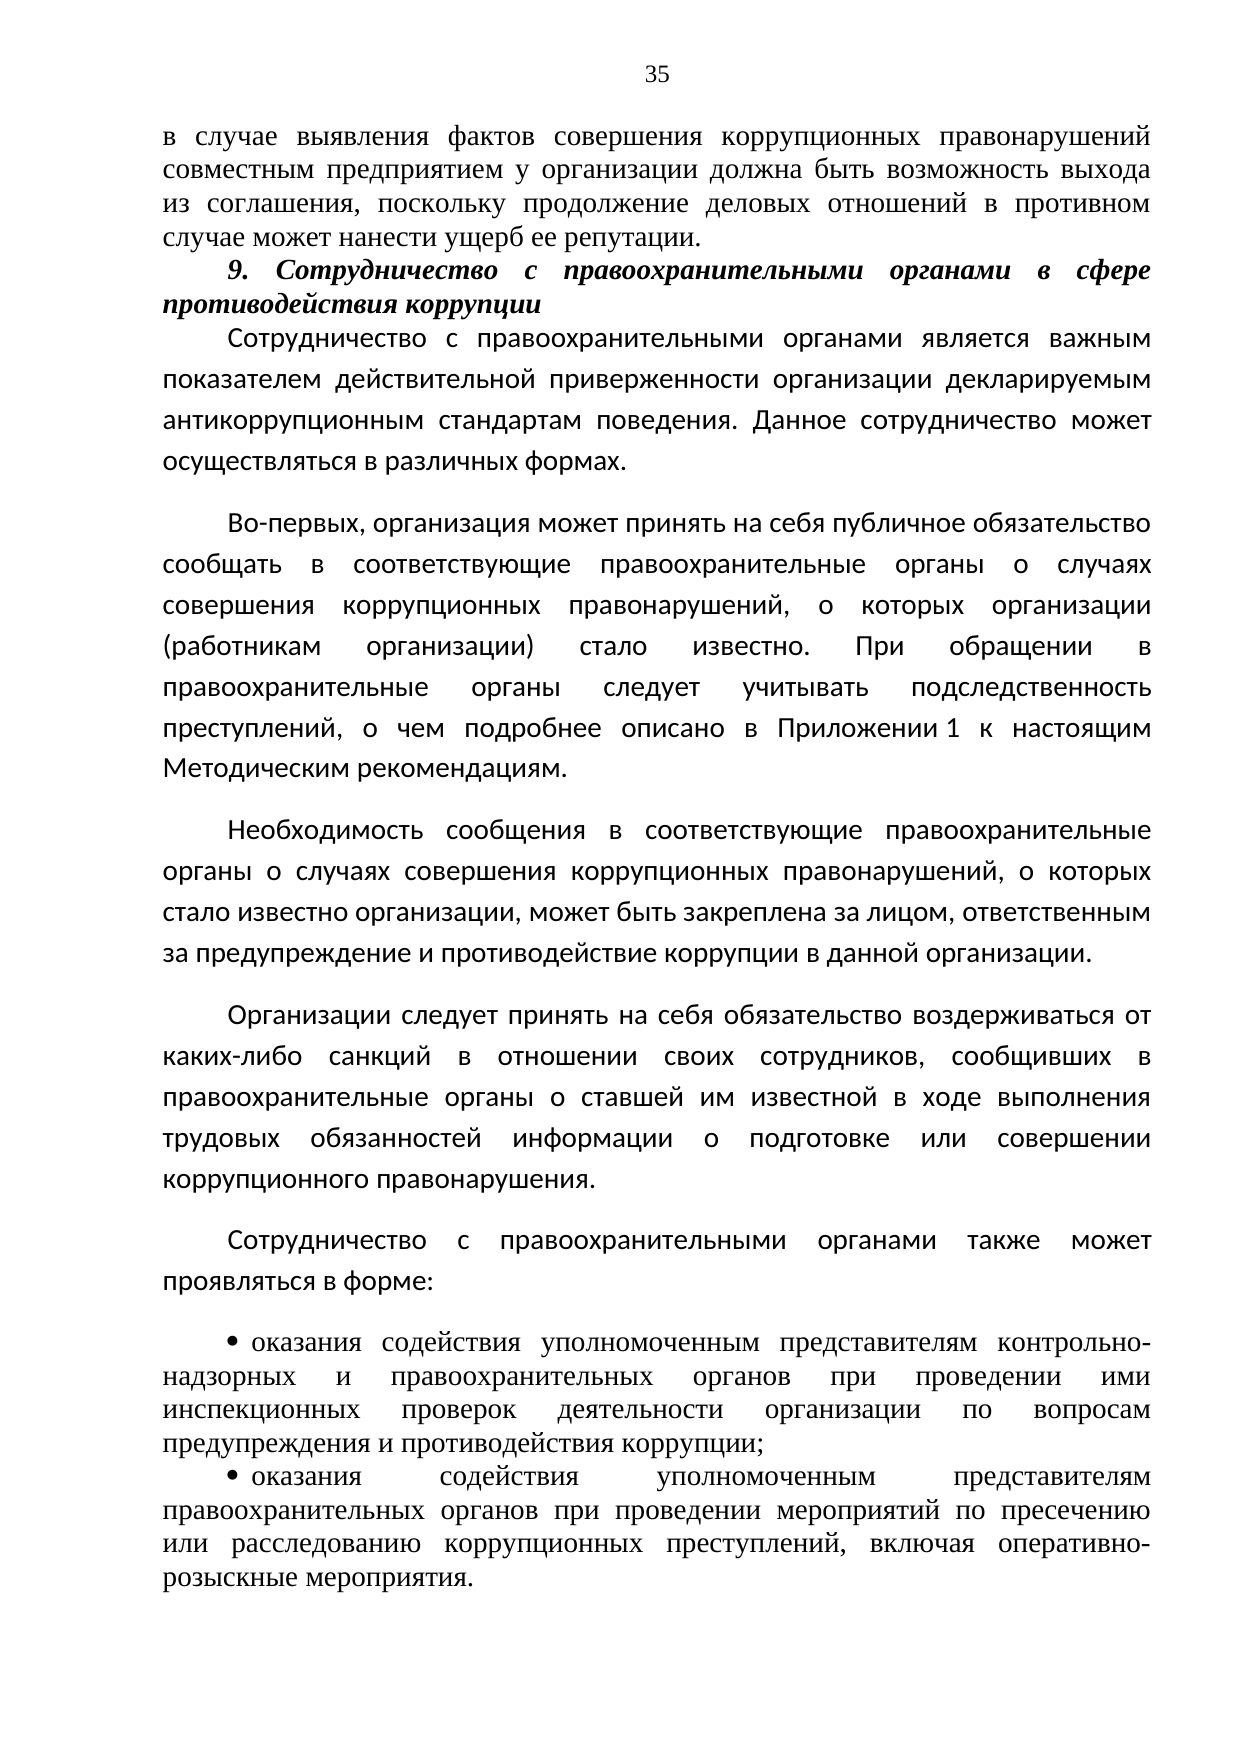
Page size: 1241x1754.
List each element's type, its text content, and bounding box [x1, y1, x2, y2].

list оказания содействия уполномоченным представителям контрольно-надзорных и правоохранительных органов при проведении ими инспекционных проверок деятельности организации по вопросам предупреждения и противодействия коррупции; [162, 1324, 1152, 1458]
text Сотрудничество с правоохранительными органами является важным показателем действительной приверженности организации декларируемым антикоррупционным стандартам поведения. Данное сотрудничество может осуществляться в различных формах. [162, 319, 1152, 478]
subtitle 9. Сотрудничество с правоохранительными органами в сфере противодействия коррупции [162, 252, 1152, 319]
text Во-первых, организация может принять на себя публичное обязательство сообщать в соответствующие правоохранительные органы о случаях совершения коррупционных правонарушений, о которых организации (работникам организации) стало известно. При обращении в правоохранительные органы следует учитывать подследственность преступлений, о чем подробнее описано в Приложении 1 к настоящим Методическим рекомендациям. [162, 504, 1152, 785]
list оказания содействия уполномоченным представителям правоохранительных органов при проведении мероприятий по пресечению или расследованию коррупционных преступлений, включая оперативно-розыскные мероприятия. [162, 1458, 1152, 1593]
text Необходимость сообщения в соответствующие правоохранительные органы о случаях совершения коррупционных правонарушений, о которых стало известно организации, может быть закреплена за лицом, ответственным за предупреждение и противодействие коррупции в данной организации. [162, 811, 1152, 970]
text Сотрудничество с правоохранительными органами также может проявляться в форме: [162, 1221, 1152, 1298]
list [162, 118, 1152, 252]
text Организации следует принять на себя обязательство воздерживаться от каких-либо санкций в отношении своих сотрудников, сообщивших в правоохранительные органы о ставшей им известной в ходе выполнения трудовых обязанностей информации о подготовке или совершении коррупционного правонарушения. [162, 996, 1152, 1195]
